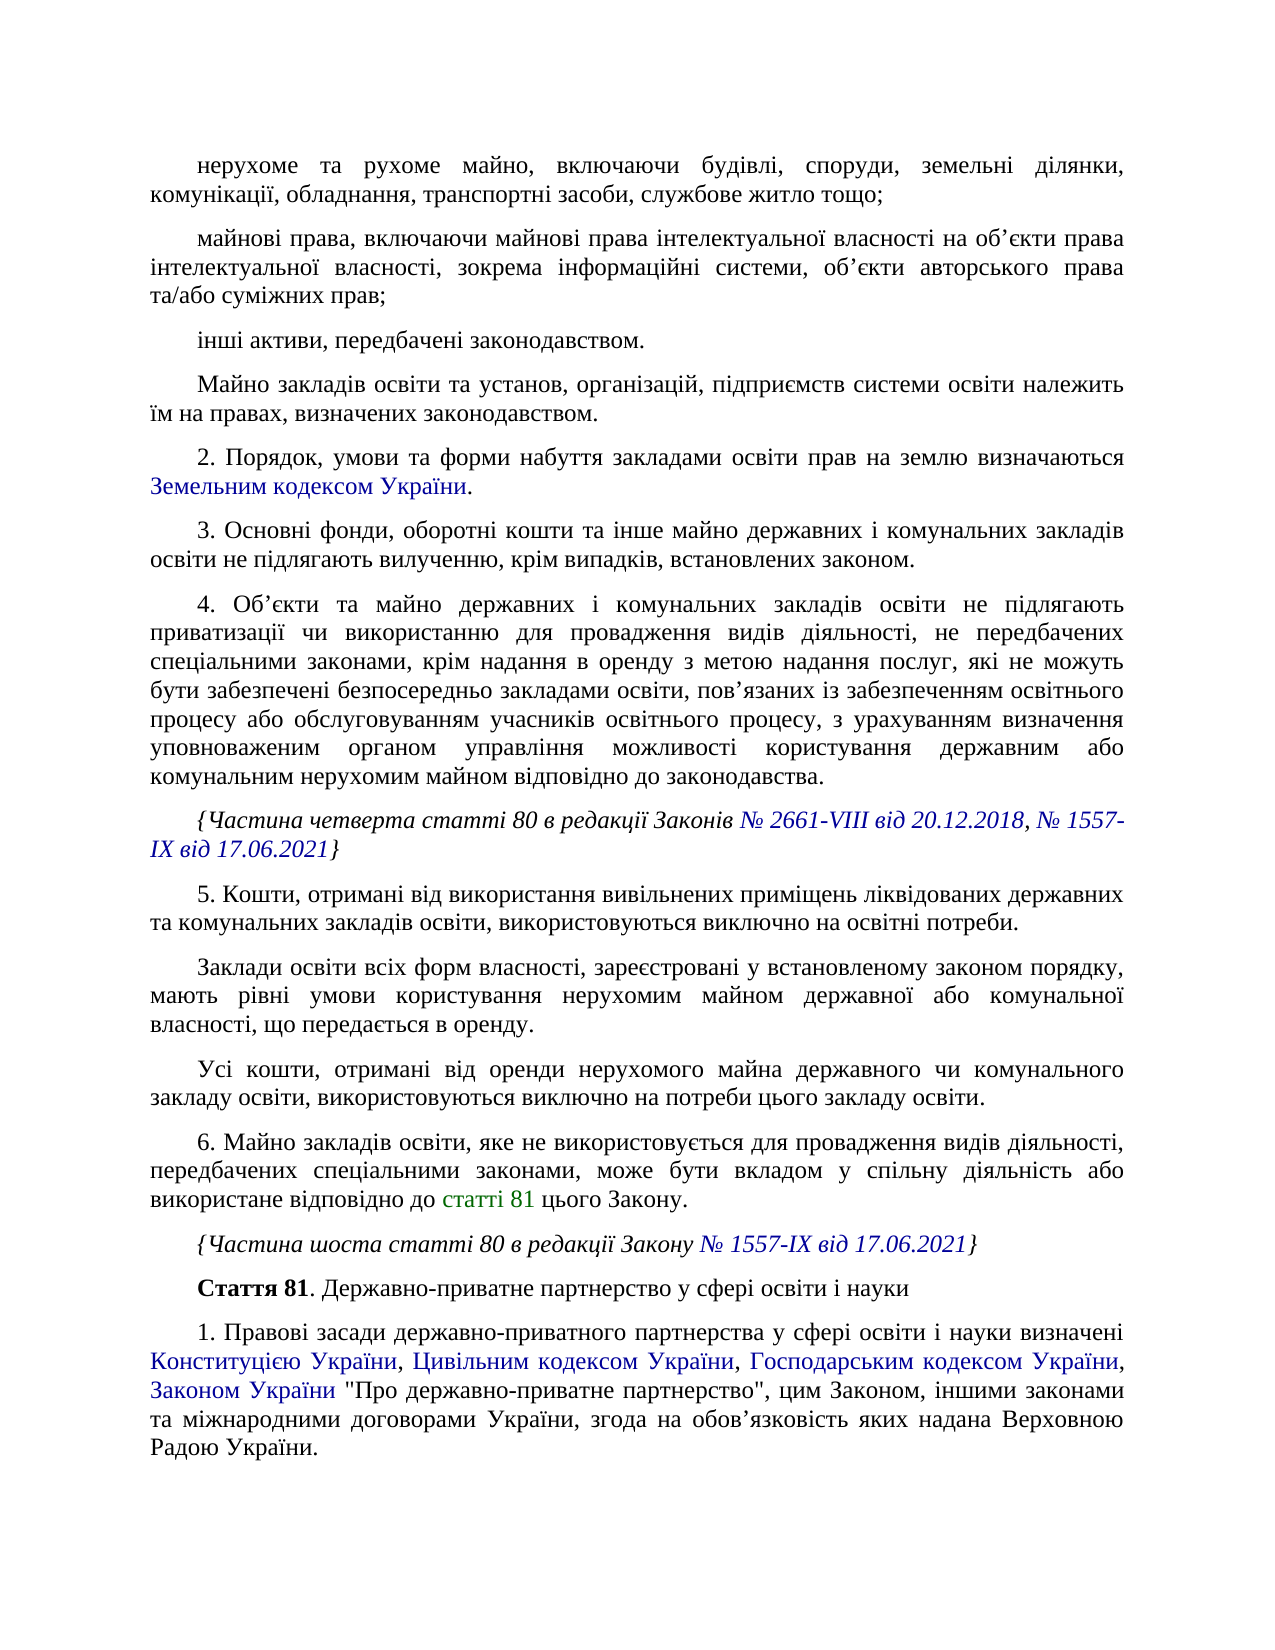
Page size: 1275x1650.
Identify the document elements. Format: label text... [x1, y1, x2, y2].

text майнові права, включаючи майнові права інтелектуальної власності на об’єкти права інтелектуальної власності, зокрема інформаційні системи, об’єкти авторського права та/або суміжних прав; [150, 223, 1125, 309]
text 6. Майно закладів освіти, яке не використовується для провадження видів діяльності, передбачених спеціальними законами, може бути вкладом у спільну діяльність або використане відповідно до статті 81 цього Закону. [150, 1127, 1125, 1213]
text нерухоме та рухоме майно, включаючи будівлі, споруди, земельні ділянки, комунікації, обладнання, транспортні засоби, службове житло тощо; [150, 150, 1125, 207]
text {Частина шоста статті 80 в редакції Закону № 1557-IX від 17.06.2021} [150, 1229, 1125, 1257]
text {Частина четверта статті 80 в редакції Законів № 2661-VIII від 20.12.2018, № 1557-IX від 17.06.2021} [150, 806, 1125, 863]
text 1. Правові засади державно-приватного партнерства у сфері освіти і науки визначені Конституцією України, Цивільним кодексом України, Господарським кодексом України, Законом України "Про державно-приватне партнерство", цим Законом, іншими законами та міжнародними договорами України, згода на обов’язковість яких надана Верховною Радою України. [150, 1317, 1125, 1461]
text 3. Основні фонди, оборотні кошти та інше майно державних і комунальних закладів освіти не підлягають вилученню, крім випадків, встановлених законом. [150, 516, 1125, 573]
text Майно закладів освіти та установ, організацій, підприємств системи освіти належить їм на правах, визначених законодавством. [150, 369, 1125, 427]
text Заклади освіти всіх форм власності, зареєстровані у встановленому законом порядку, мають рівні умови користування нерухомим майном державної або комунальної власності, що передається в оренду. [150, 952, 1125, 1038]
text інші активи, передбачені законодавством. [150, 325, 1125, 354]
text Усі кошти, отримані від оренди нерухомого майна державного чи комунального закладу освіти, використовуються виключно на потреби цього закладу освіти. [150, 1054, 1125, 1111]
text 2. Порядок, умови та форми набуття закладами освіти прав на землю визначаються Земельним кодексом України. [150, 442, 1125, 500]
text 5. Кошти, отримані від використання вивільнених приміщень ліквідованих державних та комунальних закладів освіти, використовуються виключно на освітні потреби. [150, 879, 1125, 936]
text Стаття 81. Державно-приватне партнерство у сфері освіти і науки [150, 1273, 1125, 1302]
text 4. Об’єкти та майно державних і комунальних закладів освіти не підлягають приватизації чи використанню для провадження видів діяльності, не передбачених спеціальними законами, крім надання в оренду з метою надання послуг, які не можуть бути забезпечені безпосередньо закладами освіти, пов’язаних із забезпеченням освітнього процесу або обслуговуванням учасників освітнього процесу, з урахуванням визначення уповноваженим органом управління можливості користування державним або комунальним нерухомим майном відповідно до законодавства. [150, 589, 1125, 790]
